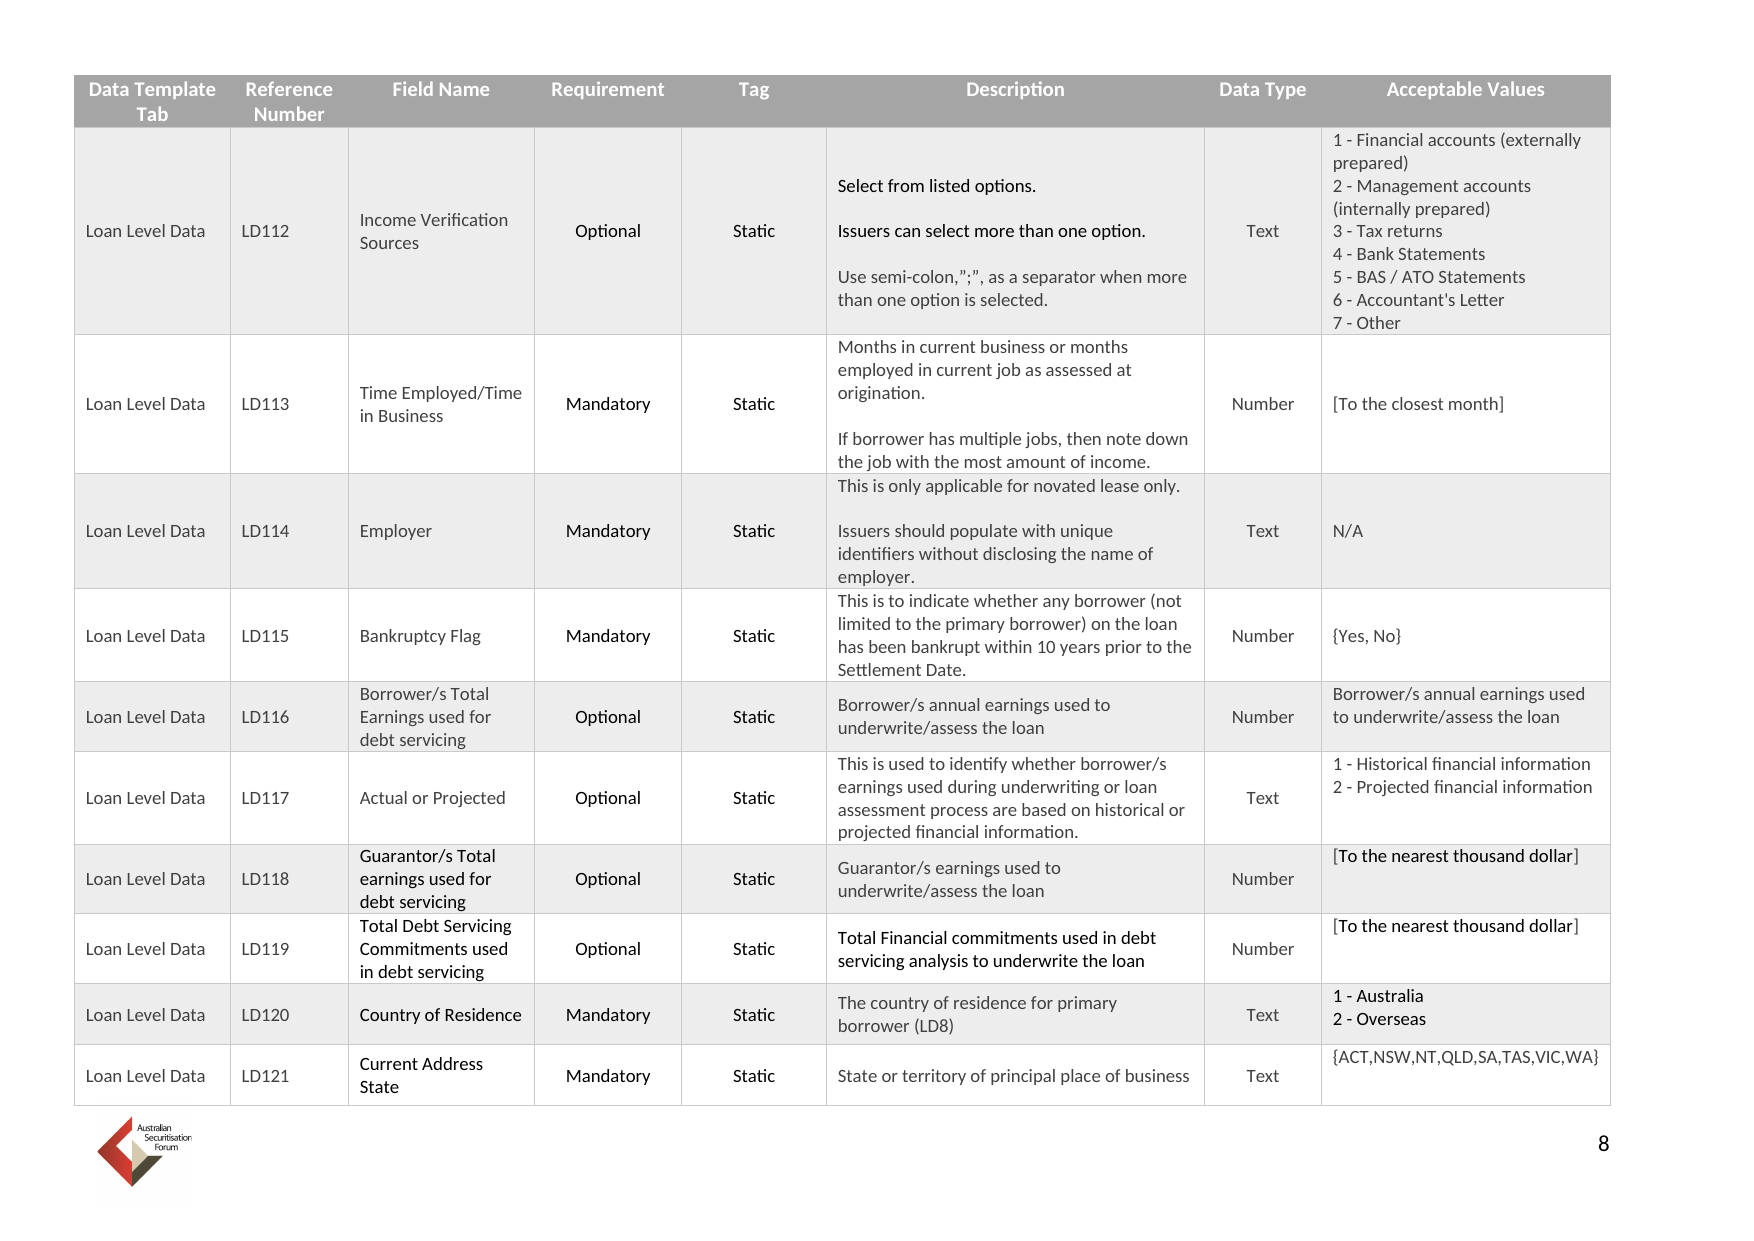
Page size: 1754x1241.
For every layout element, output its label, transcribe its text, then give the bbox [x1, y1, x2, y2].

table_cell Actual or Projected [349, 752, 534, 843]
table_cell Static [682, 914, 826, 983]
table_cell Static [682, 474, 826, 588]
table_cell Text [1205, 474, 1321, 588]
table_cell Mandatory [535, 984, 681, 1044]
table_cell Static [682, 335, 826, 473]
table_cell Number [1205, 589, 1321, 681]
table_cell Loan Level Data [75, 914, 230, 983]
picture [97, 1106, 192, 1208]
table_cell This is used to identify whether borrower/s earnings used during underwriting or loan assessment process are based on historical or projected financial information. [827, 752, 1204, 843]
table_cell LD112 [231, 128, 348, 334]
table_cell Current Address State [349, 1045, 534, 1105]
table_cell Income Verification Sources [349, 128, 534, 334]
table_header Requirement [535, 76, 681, 127]
table_cell Optional [535, 682, 681, 751]
table_cell State or territory of principal place of business [827, 1045, 1204, 1105]
table_cell This is to indicate whether any borrower (not limited to the primary borrower) on the loan has been bankrupt within 10 years prior to the Settlement Date. [827, 589, 1204, 681]
table_cell Static [682, 682, 826, 751]
table_cell N/A [1322, 474, 1610, 588]
table_cell Text [1205, 984, 1321, 1044]
table_cell Total Financial commitments used in debt servicing analysis to underwrite the loan [827, 914, 1204, 983]
table_header Data Template Tab [75, 76, 230, 127]
table_cell Total Debt Servicing Commitments used in debt servicing [349, 914, 534, 983]
table_cell Guarantor/s earnings used to underwrite/assess the loan [827, 845, 1204, 913]
table_cell Optional [535, 752, 681, 843]
table_cell Number [1205, 335, 1321, 473]
table_header Data Type [1205, 76, 1321, 127]
table_cell LD115 [231, 589, 348, 681]
table_cell Select from listed options. Issuers can select more than one option. Use semi-colon,”;”, as a separator when more than one option is selected. [827, 128, 1204, 334]
table_cell LD119 [231, 914, 348, 983]
table_cell Optional [535, 845, 681, 913]
table_cell LD121 [231, 1045, 348, 1105]
table_cell Optional [535, 128, 681, 334]
table_cell {Yes, No} [1322, 589, 1610, 681]
table_cell Loan Level Data [75, 128, 230, 334]
table_cell Loan Level Data [75, 752, 230, 843]
table_cell Guarantor/s Total earnings used for debt servicing [349, 845, 534, 913]
table_cell The country of residence for primary borrower (LD8) [827, 984, 1204, 1044]
table_cell Loan Level Data [75, 1045, 230, 1105]
table_cell Mandatory [535, 474, 681, 588]
table_cell Static [682, 752, 826, 843]
table_header Reference Number [231, 76, 348, 127]
table_cell Bankruptcy Flag [349, 589, 534, 681]
table_cell [To the nearest thousand dollar] [1322, 914, 1610, 983]
table_cell LD120 [231, 984, 348, 1044]
table_cell 1 - Australia 2 - Overseas [1322, 984, 1610, 1044]
table_cell This is only applicable for novated lease only. Issuers should populate with unique identifiers without disclosing the name of employer. [827, 474, 1204, 588]
table_header Field Name [349, 76, 534, 127]
table_cell Borrower/s annual earnings used to underwrite/assess the loan [827, 682, 1204, 751]
table_cell Mandatory [535, 335, 681, 473]
table_cell Optional [535, 914, 681, 983]
table_cell Mandatory [535, 1045, 681, 1105]
table_cell Loan Level Data [75, 682, 230, 751]
table_header Tag [682, 76, 826, 127]
table_cell Number [1205, 914, 1321, 983]
table_cell Static [682, 589, 826, 681]
table_cell LD116 [231, 682, 348, 751]
table_cell Months in current business or months employed in current job as assessed at origination. If borrower has multiple jobs, then note down the job with the most amount of income. [827, 335, 1204, 473]
table_cell LD117 [231, 752, 348, 843]
table_cell Static [682, 845, 826, 913]
table_cell {ACT,NSW,NT,QLD,SA,TAS,VIC,WA} [1322, 1045, 1610, 1105]
table_cell Country of Residence [349, 984, 534, 1044]
table_cell Loan Level Data [75, 335, 230, 473]
table_cell Loan Level Data [75, 474, 230, 588]
table_cell [To the closest month] [1322, 335, 1610, 473]
table_cell Loan Level Data [75, 589, 230, 681]
table_cell LD118 [231, 845, 348, 913]
table_cell Loan Level Data [75, 984, 230, 1044]
table_cell 1 - Financial accounts (externally prepared) 2 - Management accounts (internally prepared) 3 - Tax returns 4 - Bank Statements 5 - BAS / ATO Statements 6 - Accountant's Letter 7 - Other [1322, 128, 1610, 334]
table_cell Static [682, 984, 826, 1044]
table_cell Number [1205, 845, 1321, 913]
table_header Acceptable Values [1322, 76, 1610, 127]
table_cell Static [682, 1045, 826, 1105]
table_cell 1 - Historical financial information 2 - Projected financial information [1322, 752, 1610, 843]
table_cell Borrower/s annual earnings used to underwrite/assess the loan [1322, 682, 1610, 751]
table_cell LD113 [231, 335, 348, 473]
table_cell Text [1205, 128, 1321, 334]
table_cell Static [682, 128, 826, 334]
table_cell Mandatory [535, 589, 681, 681]
table_cell [To the nearest thousand dollar] [1322, 845, 1610, 913]
table_cell Employer [349, 474, 534, 588]
table_header Description [827, 76, 1204, 127]
table_cell LD114 [231, 474, 348, 588]
table_cell Time Employed/Time in Business [349, 335, 534, 473]
table_cell Loan Level Data [75, 845, 230, 913]
table_cell Text [1205, 752, 1321, 843]
table_cell Text [1205, 1045, 1321, 1105]
table_cell Number [1205, 682, 1321, 751]
table_cell Borrower/s Total Earnings used for debt servicing [349, 682, 534, 751]
